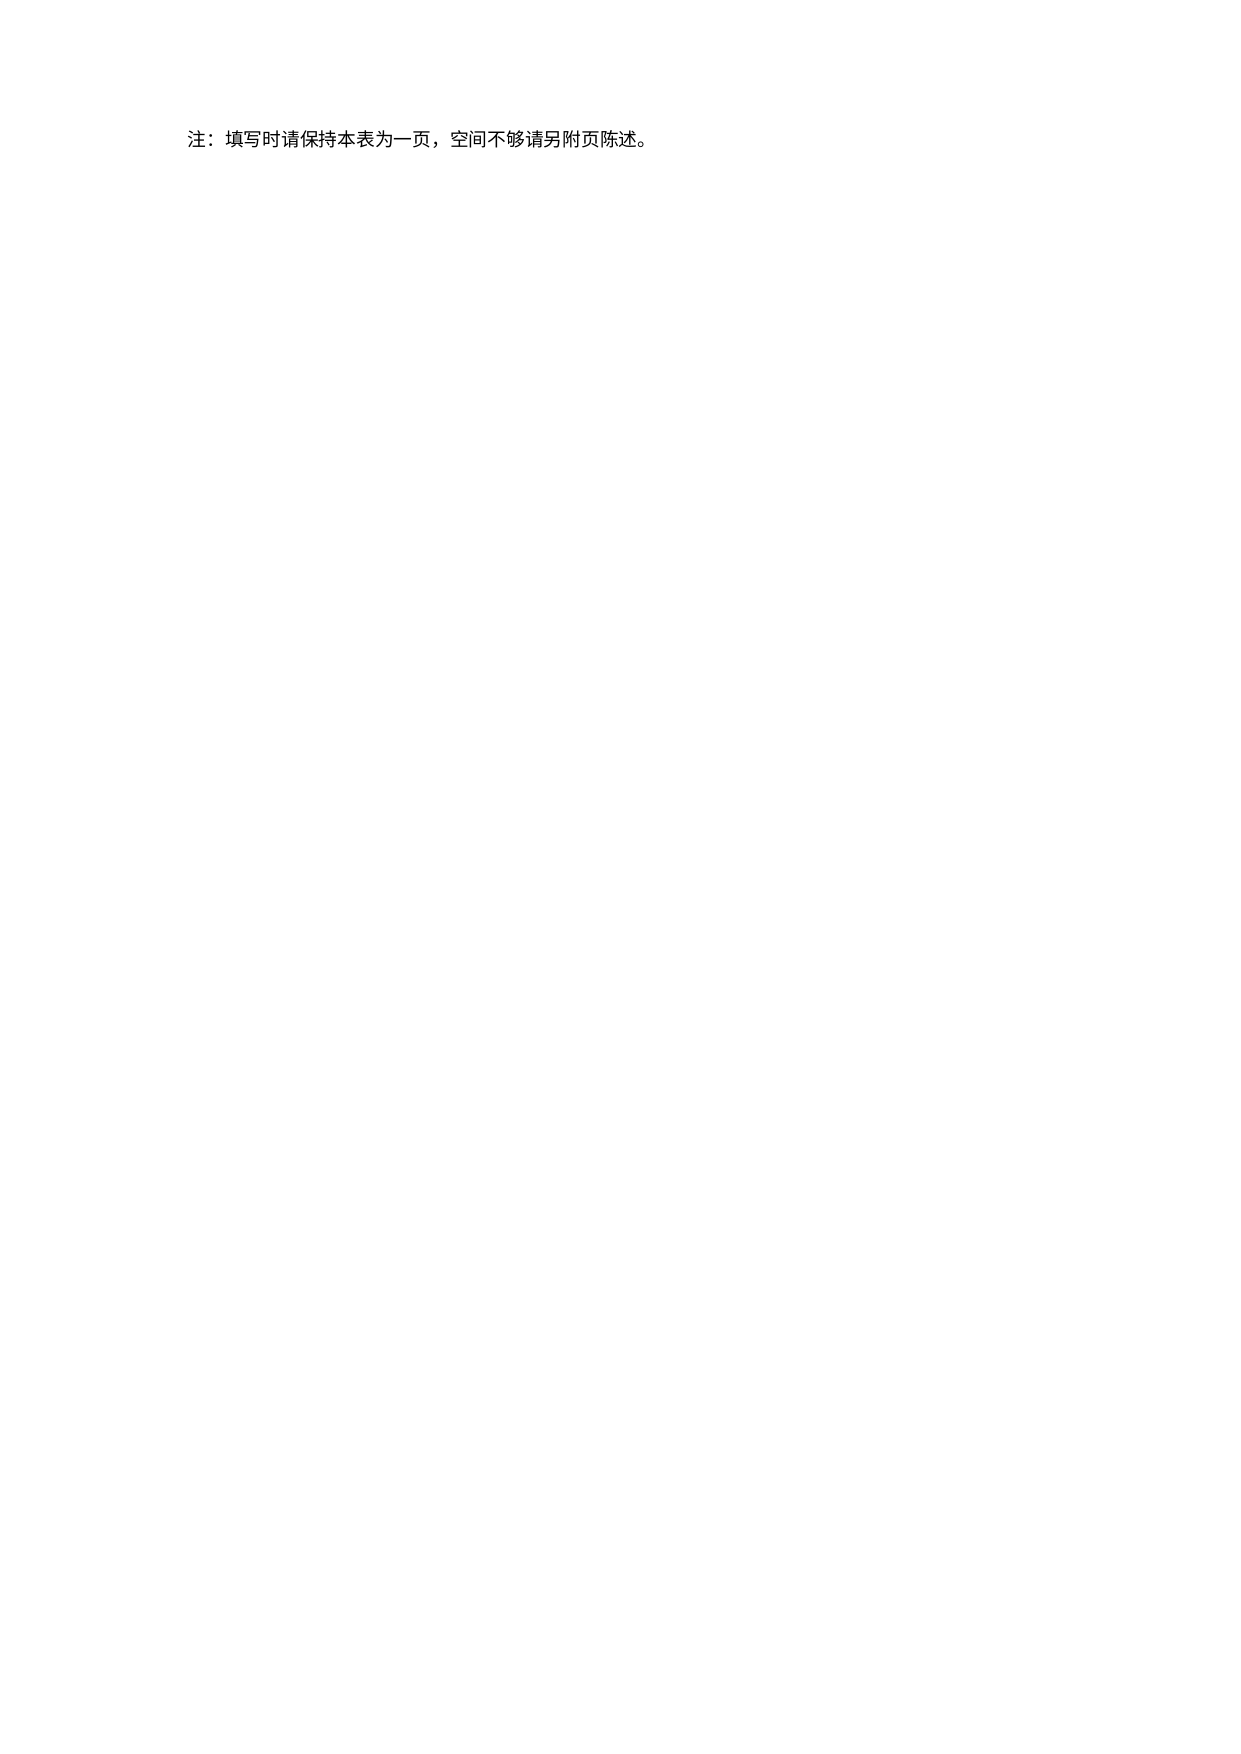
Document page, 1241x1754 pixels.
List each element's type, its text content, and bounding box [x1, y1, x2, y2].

text 注：填写时请保持本表为一页，空间不够请另附页陈述。 [187, 122, 1053, 155]
